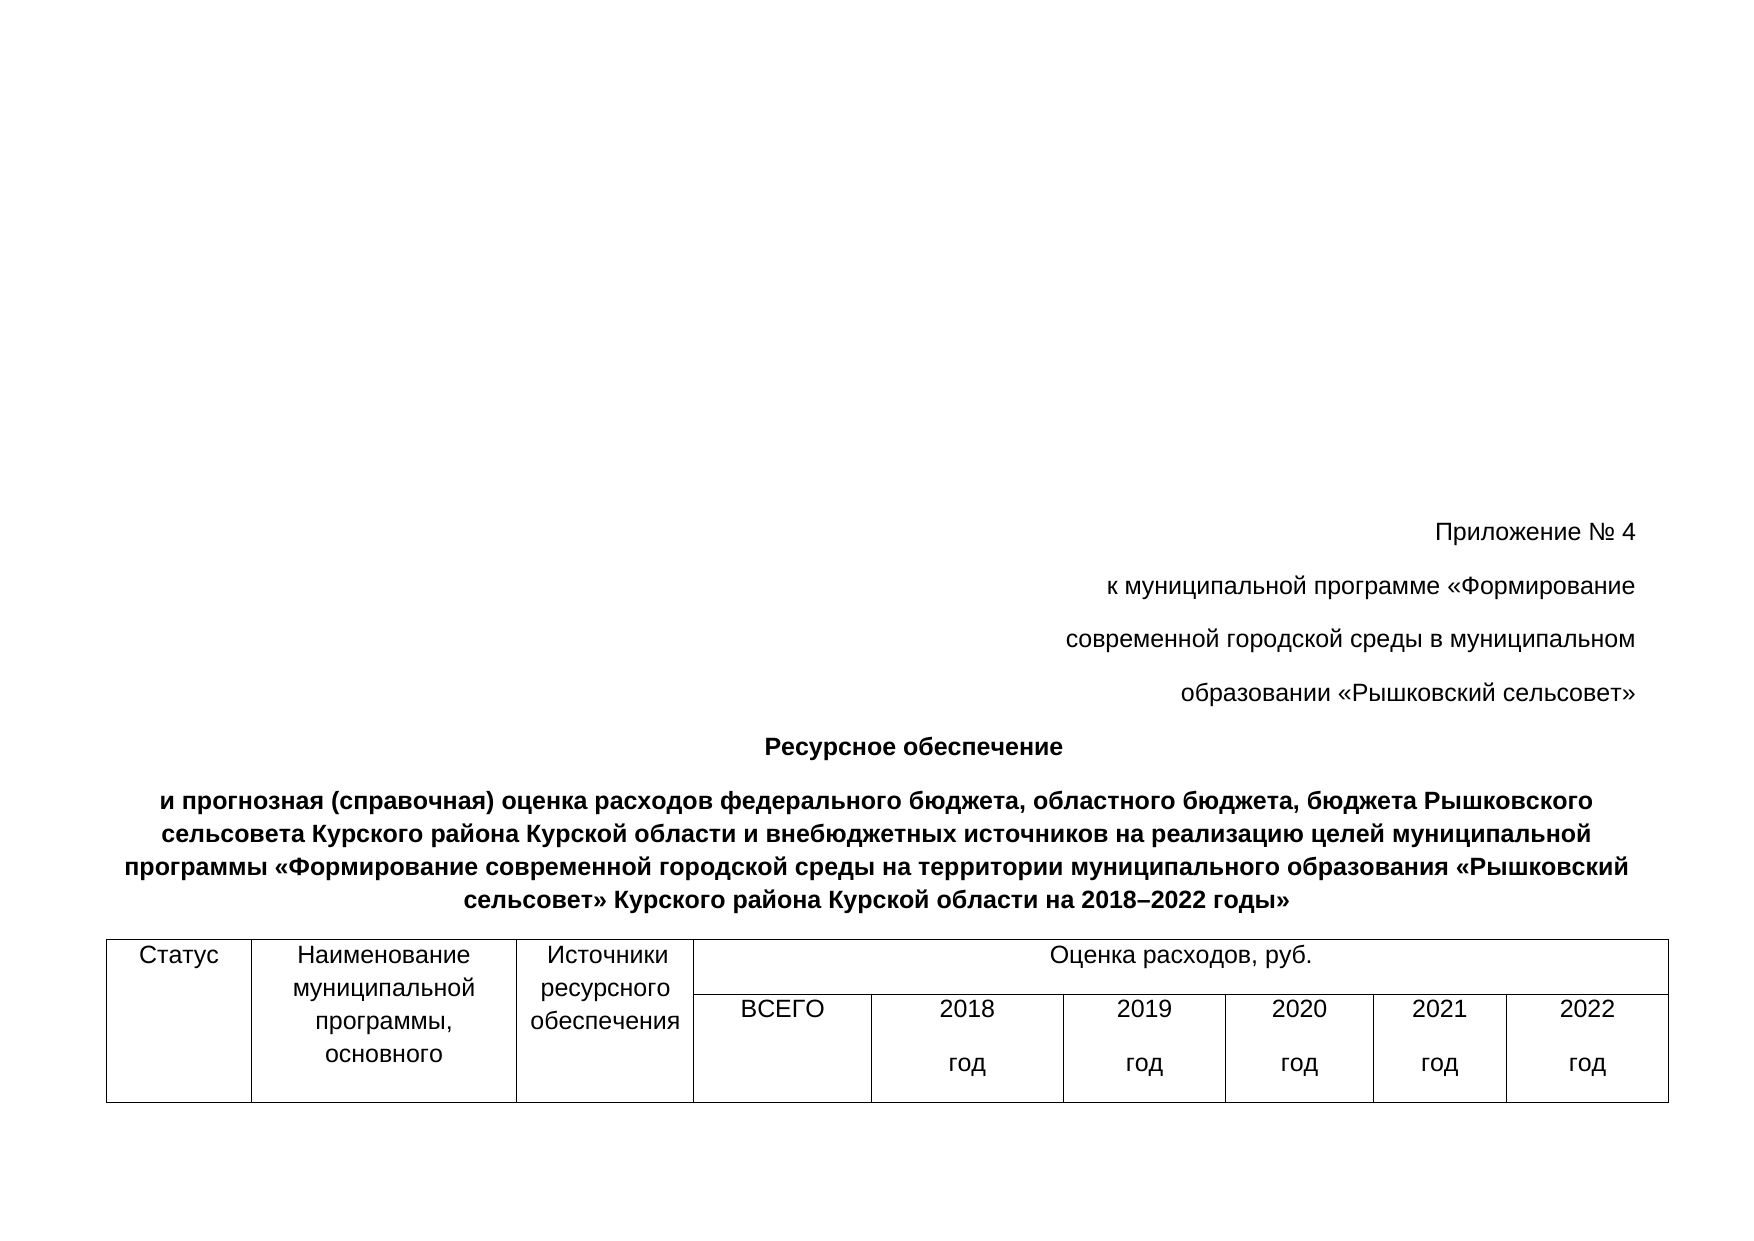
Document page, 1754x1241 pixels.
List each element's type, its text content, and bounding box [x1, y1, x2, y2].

text современной городской среды в муниципальном [118, 624, 1636, 653]
table_cell 2019 год [1064, 995, 1225, 1102]
text Ресурсное обеспечение [118, 732, 1636, 761]
text к муниципальной программе «Формирование [118, 571, 1636, 599]
table_cell 2021 год [1374, 995, 1506, 1102]
text образовании «Рышковский сельсовет» [118, 678, 1636, 707]
table_cell 2020 год [1226, 995, 1373, 1102]
text и прогнозная (справочная) оценка расходов федерального бюджета, областного бюджета, бюджета Рышковского сельсовета Курского района Курской области и внебюджетных источников на реализацию целей муниципальной программы «Формирование современной городской среды на территории муниципального образования «Рышковский сельсовет» Курского района Курской области на 2018–2022 годы» [118, 786, 1636, 914]
table_header Статус [107, 940, 251, 1102]
table_cell 2018 год [872, 995, 1063, 1102]
table_header Наименование муниципальной программы, основного мероприятия [252, 940, 516, 1102]
table_cell ВСЕГО [694, 995, 871, 1102]
table_header Оценка расходов, руб. [694, 940, 1668, 993]
table_cell 2022 год [1507, 995, 1668, 1102]
text Приложение № 4 [118, 517, 1636, 546]
table_header Источники ресурсного обеспечения [517, 940, 693, 1102]
